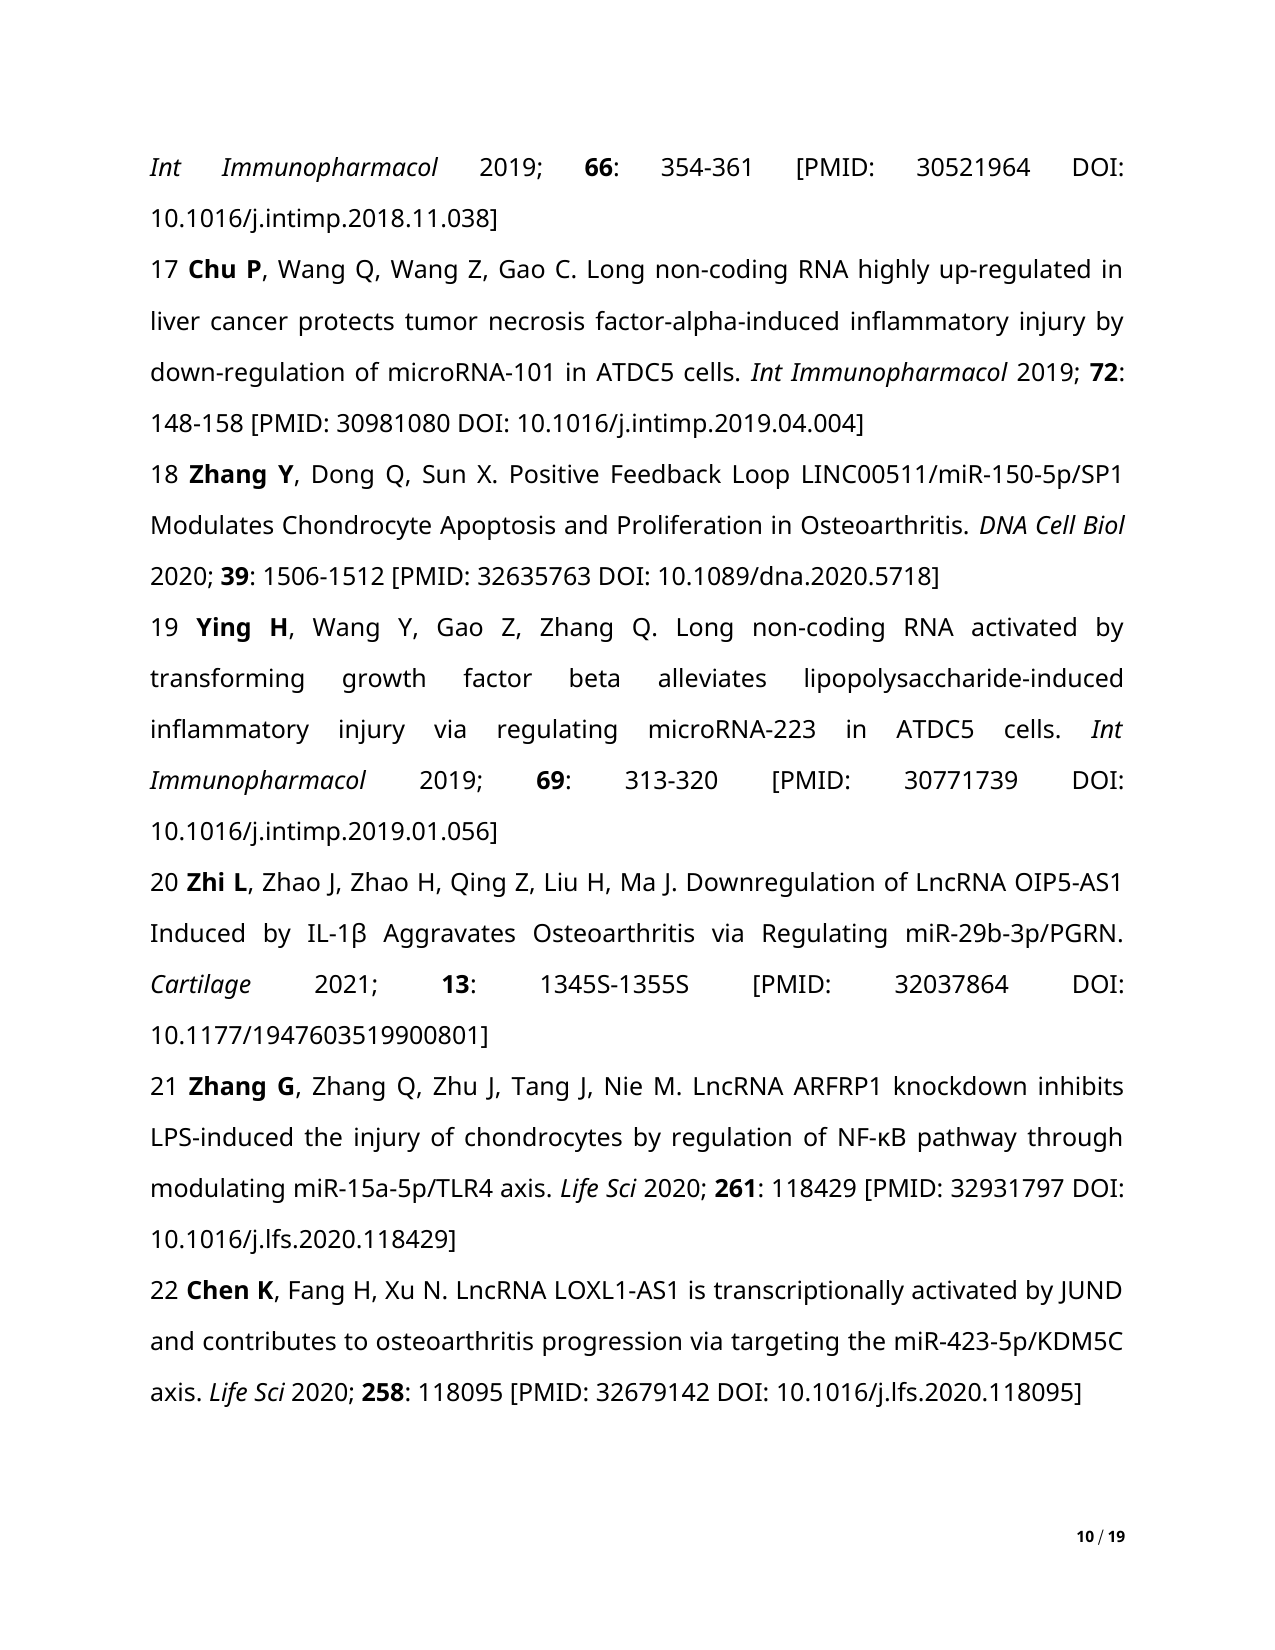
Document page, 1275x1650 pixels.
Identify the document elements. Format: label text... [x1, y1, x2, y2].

text 21 Zhang G, Zhang Q, Zhu J, Tang J, Nie M. LncRNA ARFRP1 knockdown inhibits LPS-induced the injury of chondrocytes by regulation of NF-κB pathway through modulating miR-15a-5p/TLR4 axis. Life Sci 2020; 261: 118429 [PMID: 32931797 DOI: 10.1016/j.lfs.2020.118429] [150, 1069, 1125, 1256]
text 18 Zhang Y, Dong Q, Sun X. Positive Feedback Loop LINC00511/miR-150-5p/SP1 Modulates Chondrocyte Apoptosis and Proliferation in Osteoarthritis. DNA Cell Biol 2020; 39: 1506-1512 [PMID: 32635763 DOI: 10.1089/dna.2020.5718] [150, 456, 1125, 592]
text 19 Ying H, Wang Y, Gao Z, Zhang Q. Long non-coding RNA activated by transforming growth factor beta alleviates lipopolysaccharide-induced inflammatory injury via regulating microRNA-223 in ATDC5 cells. Int Immunopharmacol 2019; 69: 313-320 [PMID: 30771739 DOI: 10.1016/j.intimp.2019.01.056] [150, 609, 1125, 848]
text 17 Chu P, Wang Q, Wang Z, Gao C. Long non-coding RNA highly up-regulated in liver cancer protects tumor necrosis factor-alpha-induced inflammatory injury by down-regulation of microRNA-101 in ATDC5 cells. Int Immunopharmacol 2019; 72: 148-158 [PMID: 30981080 DOI: 10.1016/j.intimp.2019.04.004] [150, 252, 1125, 439]
text 22 Chen K, Fang H, Xu N. LncRNA LOXL1-AS1 is transcriptionally activated by JUND and contributes to osteoarthritis progression via targeting the miR-423-5p/KDM5C axis. Life Sci 2020; 258: 118095 [PMID: 32679142 DOI: 10.1016/j.lfs.2020.118095] [150, 1273, 1125, 1409]
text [150, 150, 1125, 235]
text 20 Zhi L, Zhao J, Zhao H, Qing Z, Liu H, Ma J. Downregulation of LncRNA OIP5-AS1 Induced by IL-1β Aggravates Osteoarthritis via Regulating miR-29b-3p/PGRN. Cartilage 2021; 13: 1345S-1355S [PMID: 32037864 DOI: 10.1177/1947603519900801] [150, 864, 1125, 1052]
